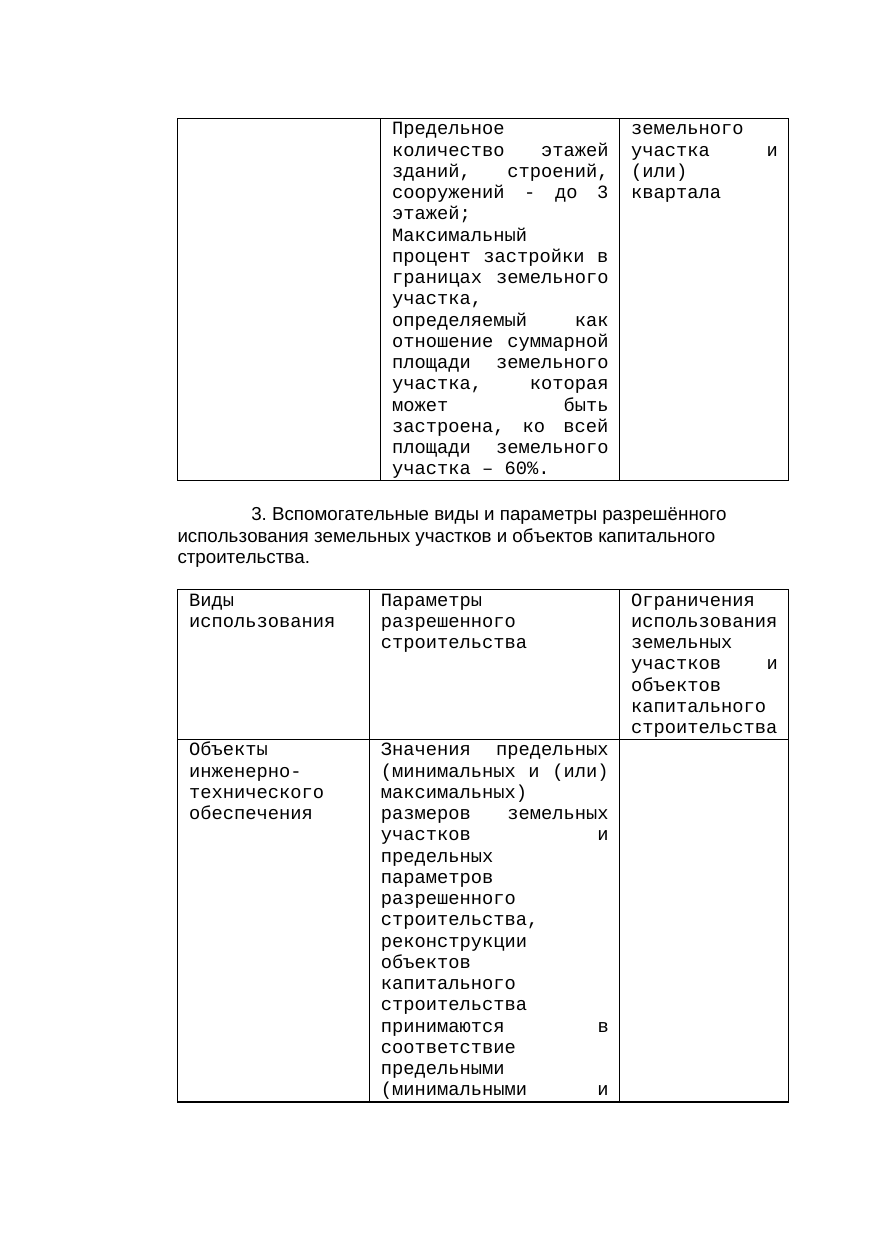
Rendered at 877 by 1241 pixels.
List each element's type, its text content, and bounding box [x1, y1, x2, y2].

table_header Параметры разрешенного строительства [370, 590, 619, 739]
table_header Виды использования [178, 590, 369, 739]
text 3. Вспомогательные виды и параметры разрешённого использования земельных участков и объектов капитального строительства. [177, 503, 788, 568]
table_cell [620, 740, 788, 1101]
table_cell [178, 740, 369, 1101]
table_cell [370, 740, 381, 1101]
table_header Ограничения использования земельных участков и объектов капитального строительства [620, 590, 788, 739]
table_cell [471, 740, 619, 1101]
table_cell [381, 119, 619, 480]
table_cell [620, 119, 788, 480]
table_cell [178, 119, 380, 480]
